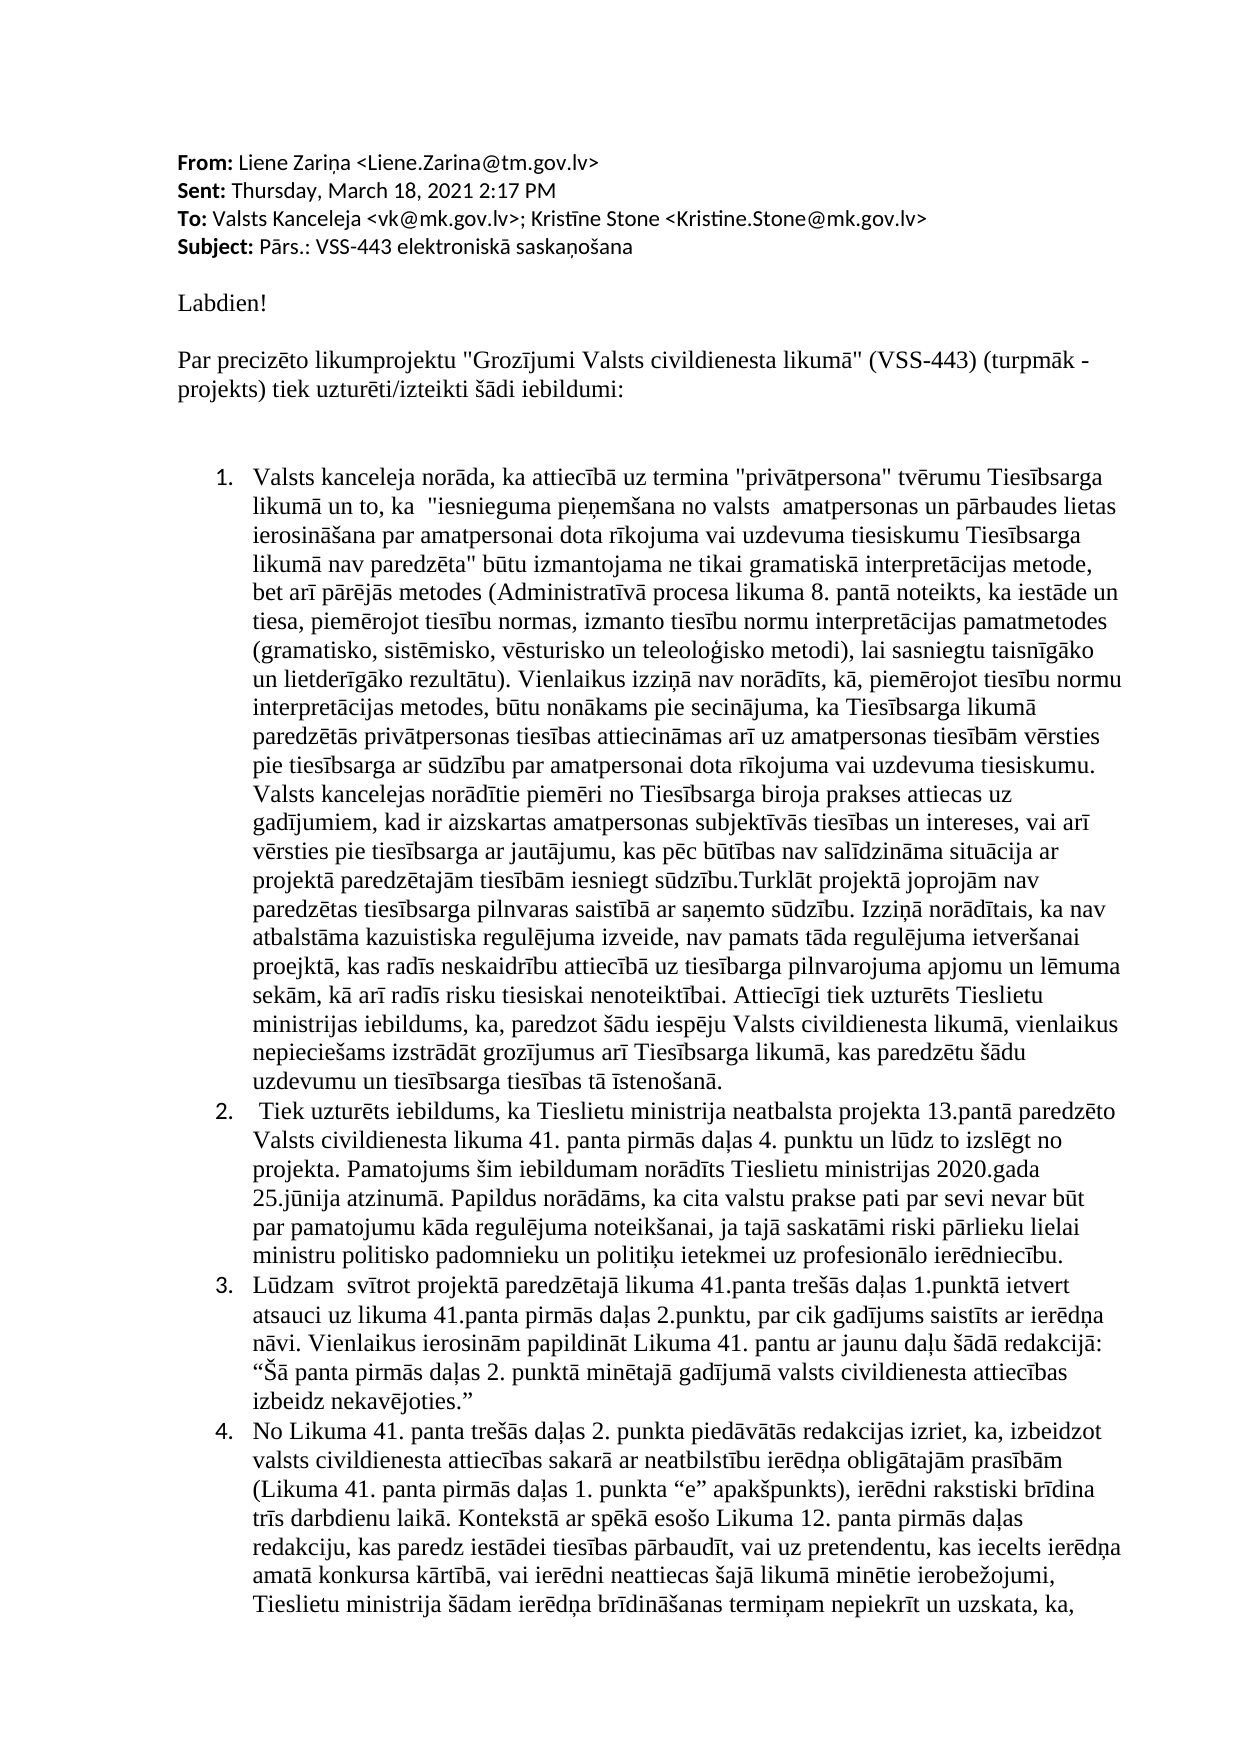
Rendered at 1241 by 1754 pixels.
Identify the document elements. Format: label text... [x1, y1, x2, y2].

list Valsts kanceleja norāda, ka attiecībā uz termina "privātpersona" tvērumu Tiesībsarga likumā un to, ka "iesnieguma pieņemšana no valsts amatpersonas un pārbaudes lietas ierosināšana par amatpersonai dota rīkojuma vai uzdevuma tiesiskumu Tiesībsarga likumā nav paredzēta" būtu izmantojama ne tikai gramatiskā interpretācijas metode, bet arī pārējās metodes (Administratīvā procesa likuma 8. pantā noteikts, ka iestāde un tiesa, piemērojot tiesību normas, izmanto tiesību normu interpretācijas pamatmetodes (gramatisko, sistēmisko, vēsturisko un teleoloģisko metodi), lai sasniegtu taisnīgāko un lietderīgāko rezultātu). Vienlaikus izziņā nav norādīts, kā, piemērojot tiesību normu interpretācijas metodes, būtu nonākams pie secinājuma, ka Tiesībsarga likumā paredzētās privātpersonas tiesības attiecināmas arī uz amatpersonas tiesībām vērsties pie tiesībsarga ar sūdzību par amatpersonai dota rīkojuma vai uzdevuma tiesiskumu. Valsts kancelejas norādītie piemēri no Tiesībsarga biroja prakses attiecas uz gadījumiem, kad ir aizskartas amatpersonas subjektīvās tiesības un intereses, vai arī vērsties pie tiesībsarga ar jautājumu, kas pēc būtības nav salīdzināma situācija ar projektā paredzētajām tiesībām iesniegt sūdzību.Turklāt projektā joprojām nav paredzētas tiesībsarga pilnvaras saistībā ar saņemto sūdzību. Izziņā norādītais, ka nav atbalstāma kazuistiska regulējuma izveide, nav pamats tāda regulējuma ietveršanai proejktā, kas radīs neskaidrību attiecībā uz tiesībarga pilnvarojuma apjomu un lēmuma sekām, kā arī radīs risku tiesiskai nenoteiktībai. Attiecīgi tiek uzturēts Tieslietu ministrijas iebildums, ka, paredzot šādu iespēju Valsts civildienesta likumā, vienlaikus nepieciešams izstrādāt grozījumus arī Tiesībsarga likumā, kas paredzētu šādu uzdevumu un tiesībsarga tiesības tā īstenošanā. [215, 461, 1122, 1095]
list Lūdzam svītrot projektā paredzētajā likuma 41.panta trešās daļas 1.punktā ietvert atsauci uz likuma 41.panta pirmās daļas 2.punktu, par cik gadījums saistīts ar ierēdņa nāvi. Vienlaikus ierosinām papildināt Likuma 41. pantu ar jaunu daļu šādā redakcijā: “Šā panta pirmās daļas 2. punktā minētajā gadījumā valsts civildienesta attiecības izbeidz nekavējoties.” [215, 1269, 1122, 1415]
text Labdien! [177, 288, 1122, 317]
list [215, 1415, 1122, 1618]
text Par precizēto likumprojektu "Grozījumi Valsts civildienesta likumā" (VSS-443) (turpmāk - projekts) tiek uzturēti/izteikti šādi iebildumi: [177, 345, 1122, 403]
list Tiek uzturēts iebildums, ka Tieslietu ministrija neatbalsta projekta 13.pantā paredzēto Valsts civildienesta likuma 41. panta pirmās daļas 4. punktu un lūdz to izslēgt no projekta. Pamatojums šim iebildumam norādīts Tieslietu ministrijas 2020.gada 25.jūnija atzinumā. Papildus norādāms, ka cita valstu prakse pati par sevi nevar būt par pamatojumu kāda regulējuma noteikšanai, ja tajā saskatāmi riski pārlieku lielai ministru politisko padomnieku un politiķu ietekmei uz profesionālo ierēdniecību. [215, 1095, 1122, 1269]
text From: Liene Zariņa <Liene.Zarina@tm.gov.lv> Sent: Thursday, March 18, 2021 2:17 PM To: Valsts Kanceleja <vk@mk.gov.lv>; Kristīne Stone <Kristine.Stone@mk.gov.lv> Subject: Pārs.: VSS-443 elektroniskā saskaņošana [177, 148, 1122, 260]
